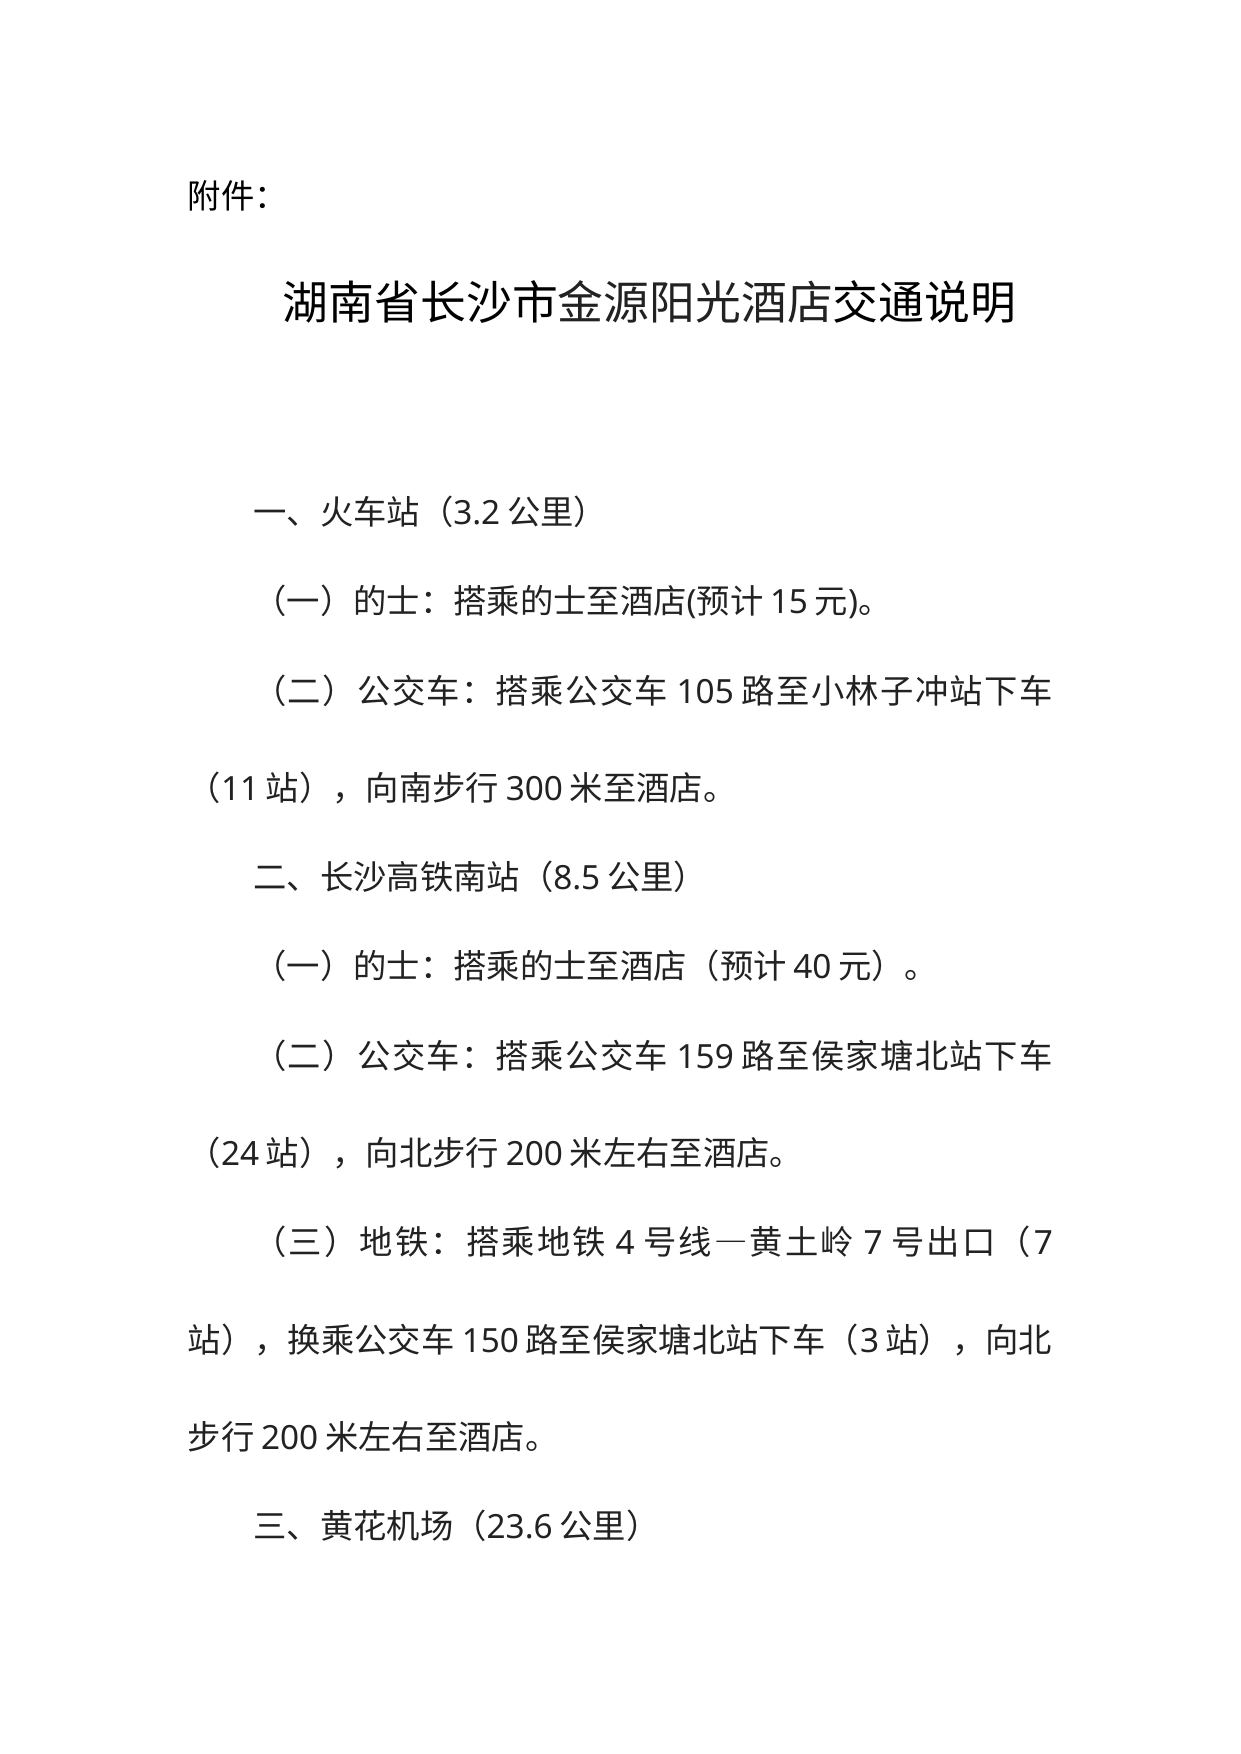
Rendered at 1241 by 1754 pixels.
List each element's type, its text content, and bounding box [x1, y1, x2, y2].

text （二）公交车：搭乘公交车105路至小林子冲站下车（11站），向南步行300米至酒店。 [187, 656, 1053, 819]
text （三）地铁：搭乘地铁4号线—黄土岭7号出口（7站），换乘公交车150路至侯家塘北站下车（3站），向北步行200米左右至酒店。 [187, 1208, 1053, 1468]
text 湖南省长沙市金源阳光酒店交通说明 [187, 251, 1053, 348]
text 附件： [187, 162, 1053, 227]
text 一、火车站（3.2公里） [187, 478, 1053, 543]
text （一）的士：搭乘的士至酒店（预计40元）。 [187, 932, 1053, 997]
text （一）的士：搭乘的士至酒店(预计15元)。 [187, 567, 1053, 632]
text 二、长沙高铁南站（8.5公里） [187, 843, 1053, 908]
text （二）公交车：搭乘公交车159路至侯家塘北站下车（24站），向北步行200米左右至酒店。 [187, 1021, 1053, 1184]
text 三、黄花机场（23.6公里） [187, 1492, 1053, 1557]
